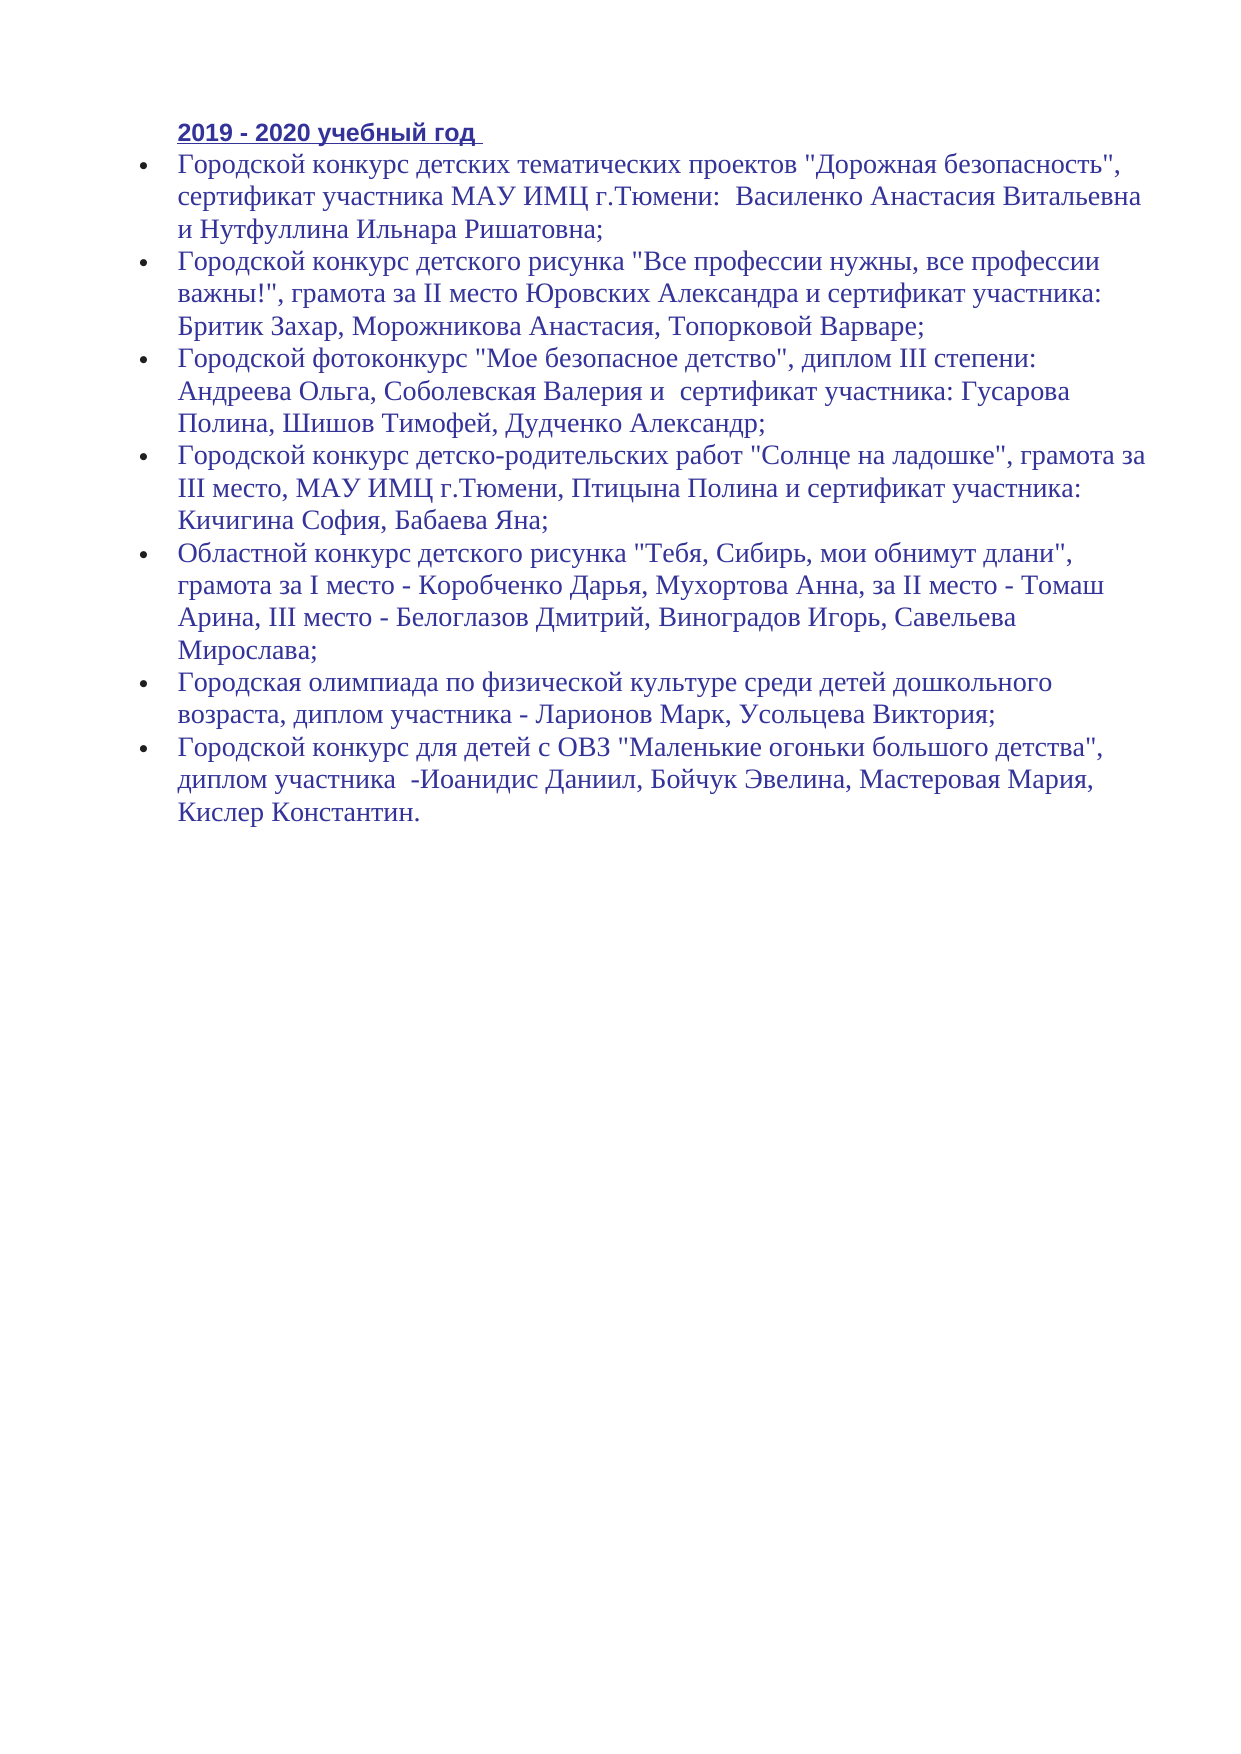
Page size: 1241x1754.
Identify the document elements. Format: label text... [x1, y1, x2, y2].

list Городская олимпиада по физической культуре среди детей дошкольного возраста, диплом участника - Ларионов Марк, Усольцева Виктория; [140, 665, 1152, 730]
text 2019 - 2020 учебный год [177, 118, 1152, 147]
list Областной конкурс детского рисунка "Тебя, Сибирь, мои обнимут длани", грамота за I место - Коробченко Дарья, Мухортова Анна, за II место - Томаш Арина, III место - Белоглазов Дмитрий, Виноградов Игорь, Савельева Мирослава; [140, 536, 1152, 665]
list Городской конкурс детского рисунка "Все профессии нужны, все профессии важны!", грамота за II место Юровских Александра и сертификат участника: Бритик Захар, Морожникова Анастасия, Топорковой Варваре; [140, 244, 1152, 341]
list Городской конкурс для детей с ОВЗ "Маленькие огоньки большого детства", диплом участника -Иоанидис Даниил, Бойчук Эвелина, Мастеровая Мария, Кислер Константин. [140, 730, 1152, 827]
list Городской фотоконкурс "Мое безопасное детство", диплом III степени: Андреева Ольга, Соболевская Валерия и сертификат участника: Гусарова Полина, Шишов Тимофей, Дудченко Александр; [140, 341, 1152, 438]
list Городской конкурс детских тематических проектов "Дорожная безопасность", сертификат участника МАУ ИМЦ г.Тюмени: Василенко Анастасия Витальевна и Нутфуллина Ильнара Ришатовна; [140, 147, 1152, 244]
list Городской конкурс детско-родительских работ "Солнце на ладошке", грамота за III место, МАУ ИМЦ г.Тюмени, Птицына Полина и сертификат участника: Кичигина София, Бабаева Яна; [140, 438, 1152, 536]
